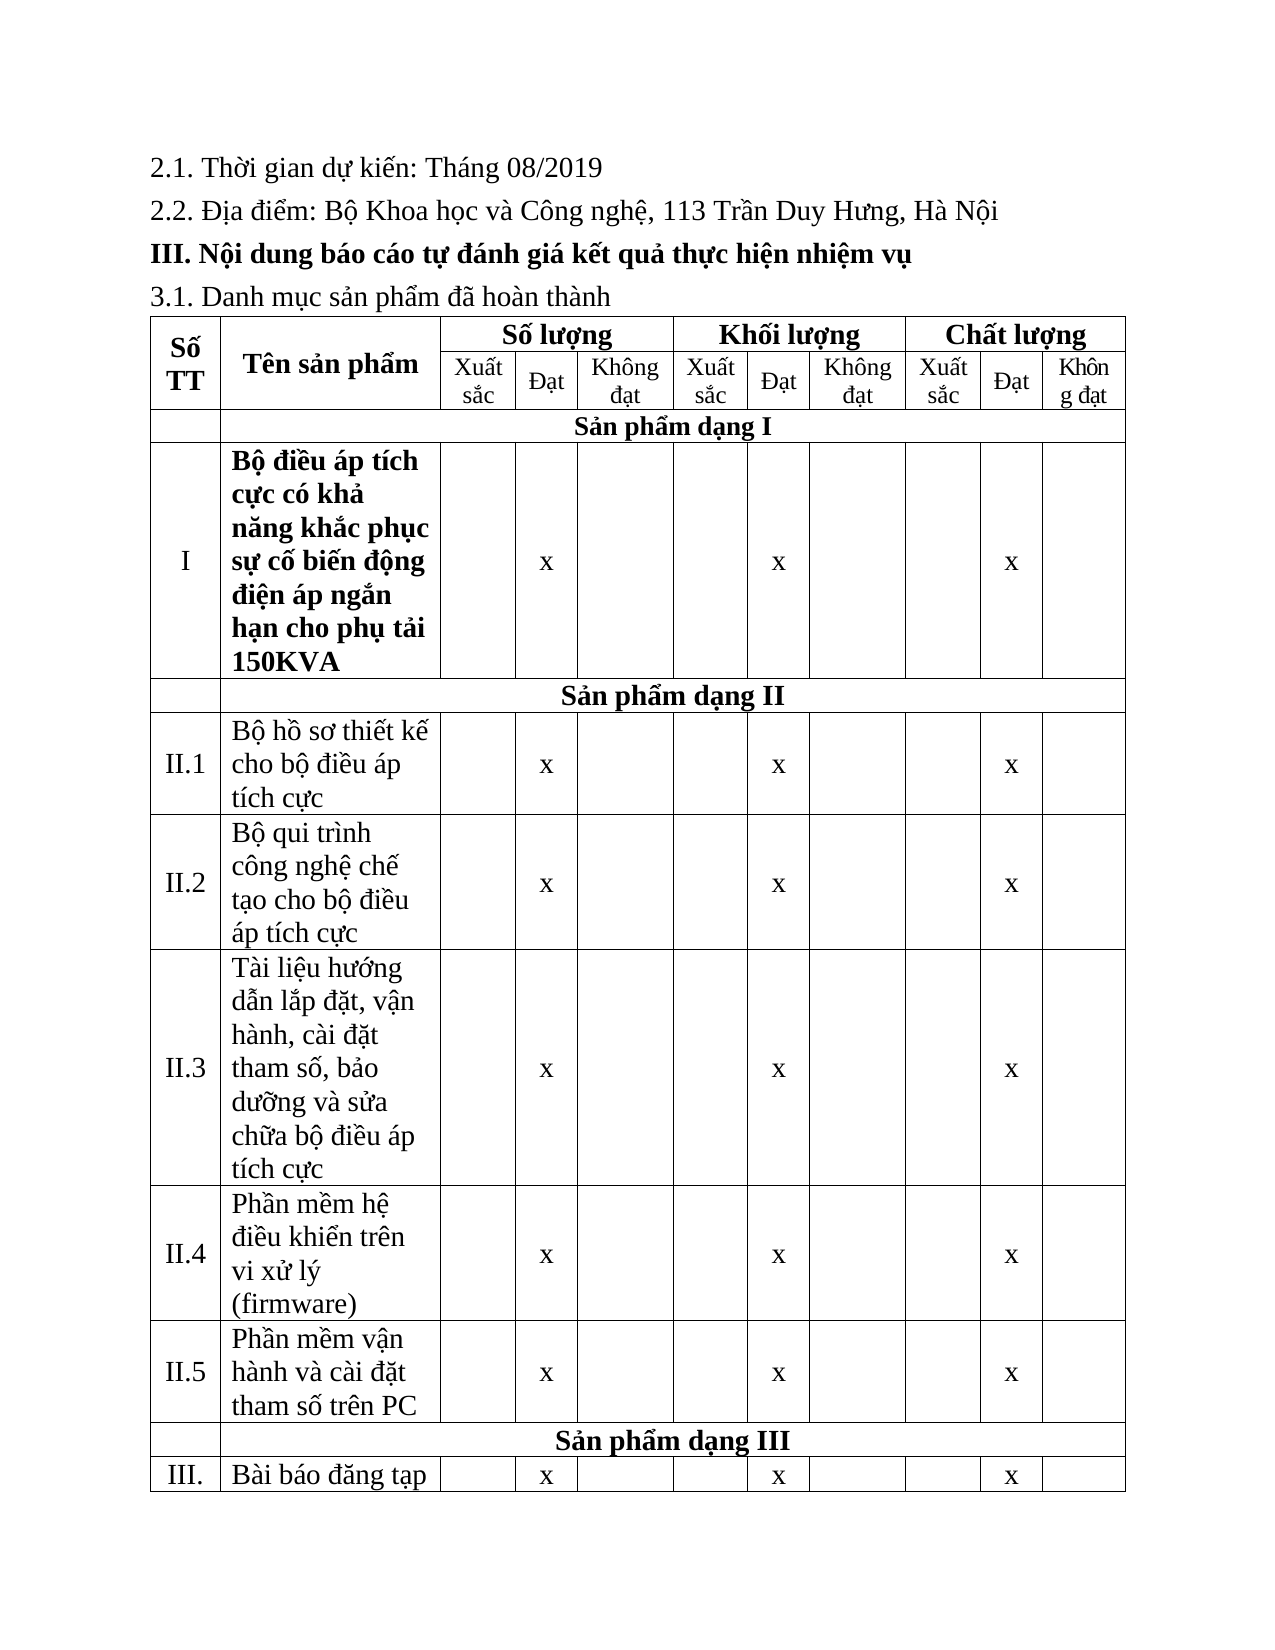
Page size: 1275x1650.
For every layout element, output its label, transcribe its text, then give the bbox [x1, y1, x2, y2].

table_cell Không đạt [810, 352, 905, 409]
table_cell x [981, 950, 1042, 1185]
table_cell [906, 1457, 980, 1491]
table_cell [810, 1457, 905, 1491]
table_cell [578, 443, 673, 677]
table_cell x [748, 950, 809, 1185]
table_cell [1043, 1186, 1125, 1320]
table_cell [441, 443, 515, 677]
table_cell [674, 713, 747, 814]
table_cell [441, 815, 515, 949]
table_cell x [516, 1186, 577, 1320]
table_header Chất lượng [906, 317, 1125, 351]
table_cell [578, 950, 673, 1185]
table_cell [441, 1186, 515, 1320]
table_cell Đạt [516, 352, 577, 409]
table_cell II.4 [151, 1186, 220, 1320]
table_cell [578, 713, 673, 814]
table_cell [1043, 443, 1125, 677]
table_cell II.1 [151, 713, 220, 814]
table_cell [151, 410, 220, 442]
table_cell [674, 1321, 747, 1422]
table_cell x [981, 713, 1042, 814]
table_cell x [981, 443, 1042, 677]
table_cell x [516, 1321, 577, 1422]
table_cell [441, 713, 515, 814]
table_cell [810, 1321, 905, 1422]
table_cell [151, 679, 220, 712]
table_cell [674, 1186, 747, 1320]
table_cell III.1 [151, 1457, 220, 1491]
table_cell x [516, 1457, 577, 1491]
table_header Số TT [151, 317, 220, 409]
table_cell x [981, 1186, 1042, 1320]
table_cell x [516, 443, 577, 677]
table_cell [1043, 1321, 1125, 1422]
table_cell [578, 1457, 673, 1491]
table_cell I [151, 443, 220, 677]
table_cell [810, 713, 905, 814]
table_cell [810, 1186, 905, 1320]
table_cell Xuất sắc [441, 352, 515, 409]
table_cell [674, 950, 747, 1185]
table_cell Đạt [981, 352, 1042, 409]
table_header Khối lượng [674, 317, 905, 351]
table_cell x [748, 1457, 809, 1491]
table_cell x [516, 815, 577, 949]
table_cell [810, 950, 905, 1185]
table_cell II.3 [151, 950, 220, 1185]
table_cell Bộ điều áp tích cực có khả năng khắc phục sự cố biến động điện áp ngắn hạn cho phụ tải 150KVA [221, 443, 440, 677]
table_cell [578, 1321, 673, 1422]
table_cell [810, 443, 905, 677]
table_cell [906, 443, 980, 677]
table_cell [441, 950, 515, 1185]
text 2.2. Địa điểm: Bộ Khoa học và Công nghệ, 113 Trần Duy Hưng, Hà Nội [150, 193, 1125, 227]
table_cell Xuất sắc [674, 352, 747, 409]
table_cell x [748, 1321, 809, 1422]
table_cell Tài liệu hướng dẫn lắp đặt, vận hành, cài đặt tham số, bảo dưỡng và sửa chữa bộ điều áp tích cực [221, 950, 440, 1185]
table_cell x [748, 815, 809, 949]
table_cell [578, 815, 673, 949]
table_cell II.5 [151, 1321, 220, 1422]
table_header Tên sản phẩm [221, 317, 440, 409]
table_cell Phần mềm vận hành và cài đặt tham số trên PC [221, 1321, 440, 1422]
table_cell x [981, 815, 1042, 949]
table_cell Sản phẩm dạng II [221, 679, 1125, 712]
table_cell Sản phẩm dạng III [221, 1423, 1125, 1456]
table_cell [906, 815, 980, 949]
table_cell Phần mềm hệ điều khiển trên vi xử lý (firmware) [221, 1186, 440, 1320]
text III. Nội dung báo cáo tự đánh giá kết quả thực hiện nhiệm vụ [150, 236, 1125, 270]
table_cell [1043, 1457, 1125, 1491]
table_cell [674, 443, 747, 677]
table_cell Xuất sắc [906, 352, 980, 409]
table_cell [906, 1186, 980, 1320]
table_header Số lượng [441, 317, 673, 351]
table_cell [810, 815, 905, 949]
table_cell x [516, 950, 577, 1185]
table_cell x [981, 1321, 1042, 1422]
table_cell [151, 1423, 220, 1456]
table_cell x [516, 713, 577, 814]
table_cell Bộ qui trình công nghệ chế tạo cho bộ điều áp tích cực [221, 815, 440, 949]
table_cell Không đạt [578, 352, 673, 409]
table_cell Sản phẩm dạng I [221, 410, 1125, 442]
table_cell [906, 950, 980, 1185]
table_cell x [748, 443, 809, 677]
table_cell x [981, 1457, 1042, 1491]
table_cell [441, 1457, 515, 1491]
table_cell [674, 1457, 747, 1491]
table_cell II.2 [151, 815, 220, 949]
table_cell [221, 1457, 440, 1491]
table_cell [1043, 815, 1125, 949]
text 2.1. Thời gian dự kiến: Tháng 08/2019 [150, 150, 1125, 183]
table_cell [906, 713, 980, 814]
table_cell Bộ hồ sơ thiết kế cho bộ điều áp tích cực [221, 713, 440, 814]
table_cell [1043, 950, 1125, 1185]
table_cell x [748, 713, 809, 814]
table_cell [578, 1186, 673, 1320]
table_cell x [748, 1186, 809, 1320]
table_cell [674, 815, 747, 949]
table_cell Đạt [748, 352, 809, 409]
table_cell [441, 1321, 515, 1422]
table_cell Không đạt [1043, 352, 1125, 409]
text 3.1. Danh mục sản phẩm đã hoàn thành [150, 279, 1125, 313]
table_cell [906, 1321, 980, 1422]
table_cell [1043, 713, 1125, 814]
